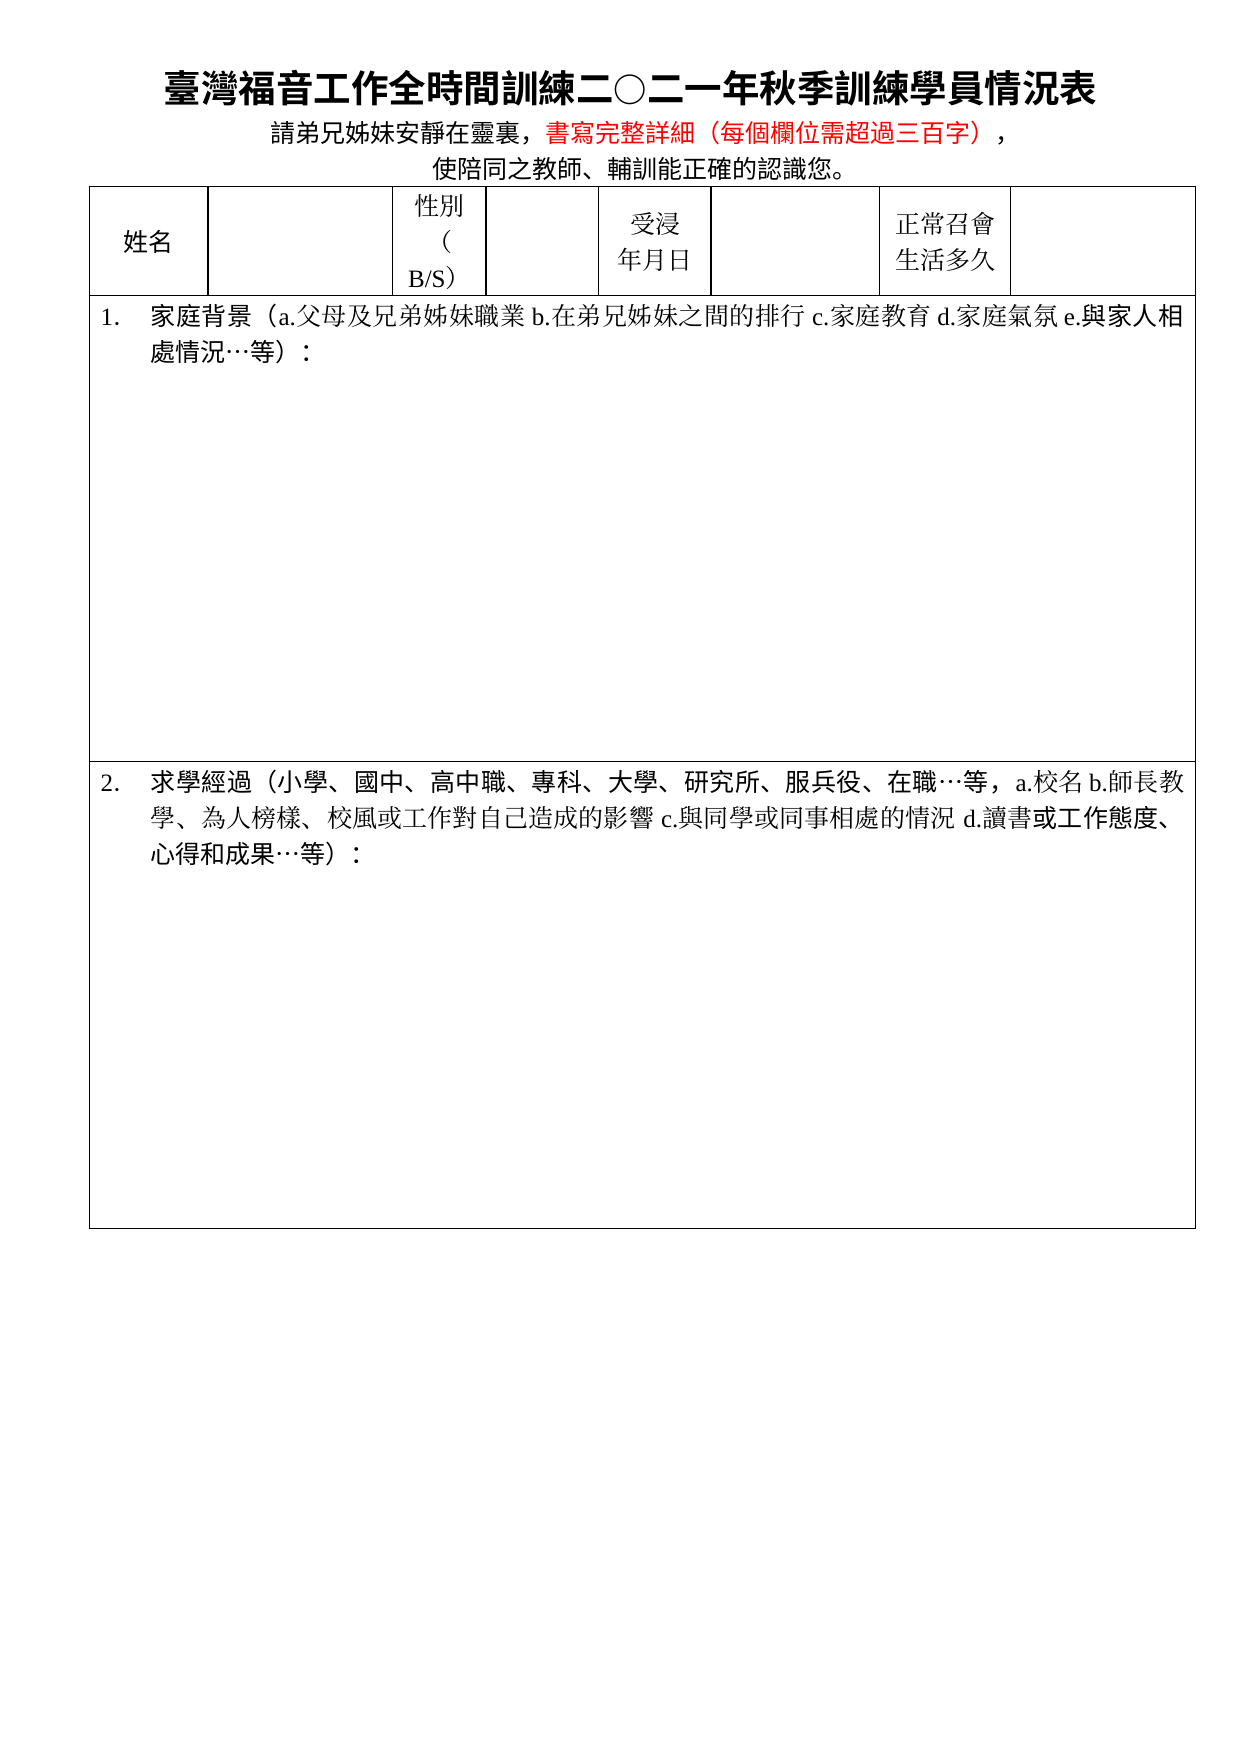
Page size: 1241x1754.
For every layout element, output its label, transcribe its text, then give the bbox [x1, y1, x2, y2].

table_cell 求學經過（小學、國中、高中職、專科、大學、研究所、服兵役、在職…等，a.校名b.師長教學、為人榜樣、校風或工作對自己造成的影響c.與同學或同事相處的情況 d.讀書或工作態度、心得和成果…等）： [90, 762, 1195, 1228]
table_header [487, 187, 598, 295]
table_cell 家庭背景（a.父母及兄弟姊妹職業b.在弟兄姊妹之間的排行c.家庭教育d.家庭氣氛e.與家人相處情況…等）： [90, 296, 1195, 761]
table_header [1011, 187, 1195, 295]
table_header 受浸 年月日 [599, 187, 710, 295]
text 臺灣福音工作全時間訓練二○二一年秋季訓練學員情況表 [89, 59, 1152, 113]
text 使陪同之教師、輔訓能正確的認識您。 [89, 149, 1152, 186]
text 請弟兄姊妹安靜在靈裏，書寫完整詳細（每個欄位需超過三百字）， [89, 113, 1152, 149]
table_header 姓名 [90, 187, 207, 295]
table_header 性別（B/S） [393, 187, 485, 295]
table_header [712, 187, 879, 295]
table_header [209, 187, 392, 295]
table_header 正常召會生活多久 [880, 187, 1010, 295]
